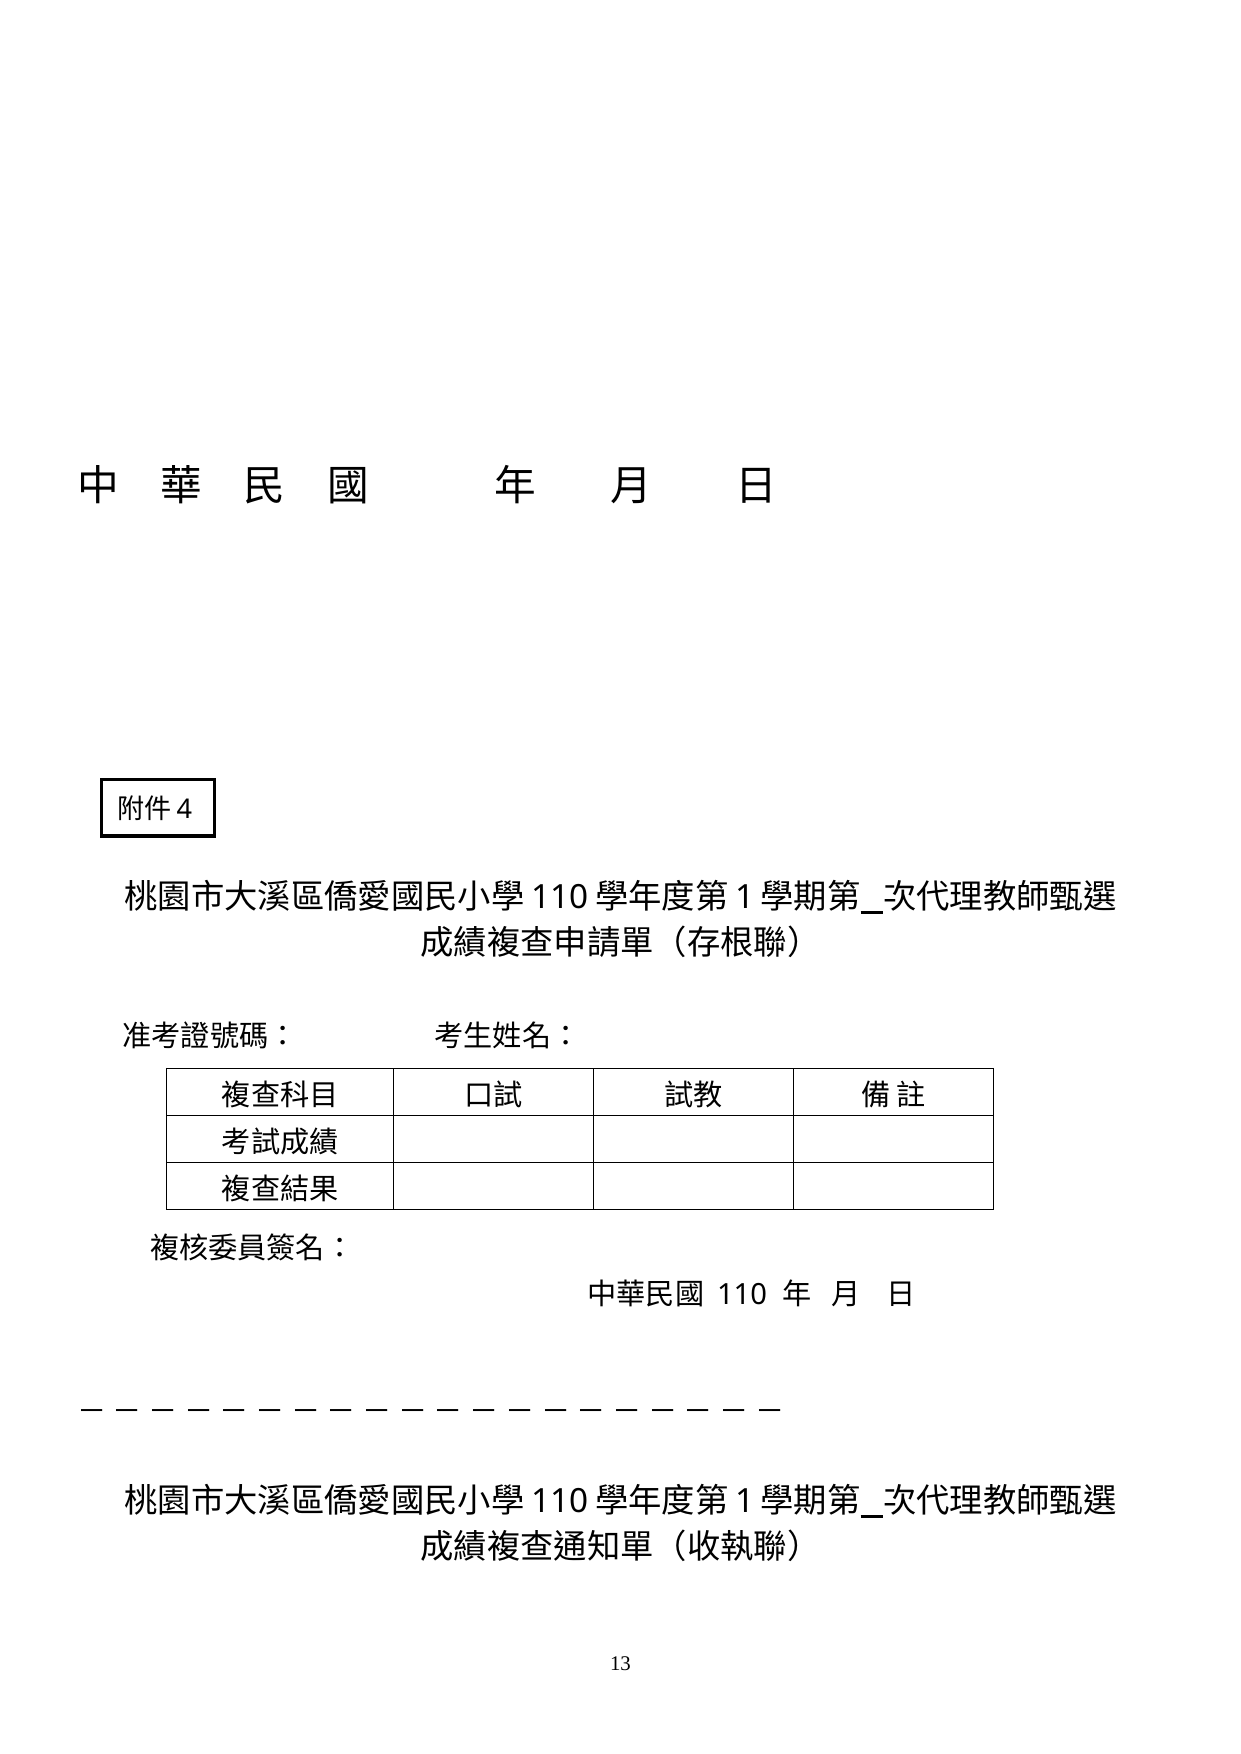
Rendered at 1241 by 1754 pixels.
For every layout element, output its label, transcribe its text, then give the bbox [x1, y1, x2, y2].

table_header 口試 [394, 1069, 593, 1115]
text 桃園市大溪區僑愛國民小學110學年度第1學期第 次代理教師甄選 成績複查通知單（收執聯） [77, 1476, 1163, 1568]
text 中 華 民 國 年 月 日 [77, 459, 1163, 511]
text 中華民國 110 年 月 日 [77, 1268, 1163, 1314]
table_cell [794, 1116, 993, 1162]
table_cell 考試成績 [167, 1116, 393, 1162]
table_cell [594, 1163, 793, 1208]
table_cell 複查結果 [167, 1163, 393, 1208]
text 複核委員簽名： [77, 1222, 1163, 1268]
text 成績複查申請單（存根聯） [77, 918, 1163, 964]
table_header 試教 [594, 1069, 793, 1115]
text － － － － － － － － － － － － － － － － － － － － [77, 1384, 1163, 1430]
table_cell [394, 1116, 593, 1162]
table_header 備 註 [794, 1069, 993, 1115]
text 桃園市大溪區僑愛國民小學110學年度第1學期第 次代理教師甄選 [77, 872, 1163, 918]
table_header 複查科目 [167, 1069, 393, 1115]
table_cell [794, 1163, 993, 1208]
table_cell [594, 1116, 793, 1162]
text 准考證號碼： 考生姓名： [77, 1009, 1163, 1055]
table_cell [394, 1163, 593, 1208]
